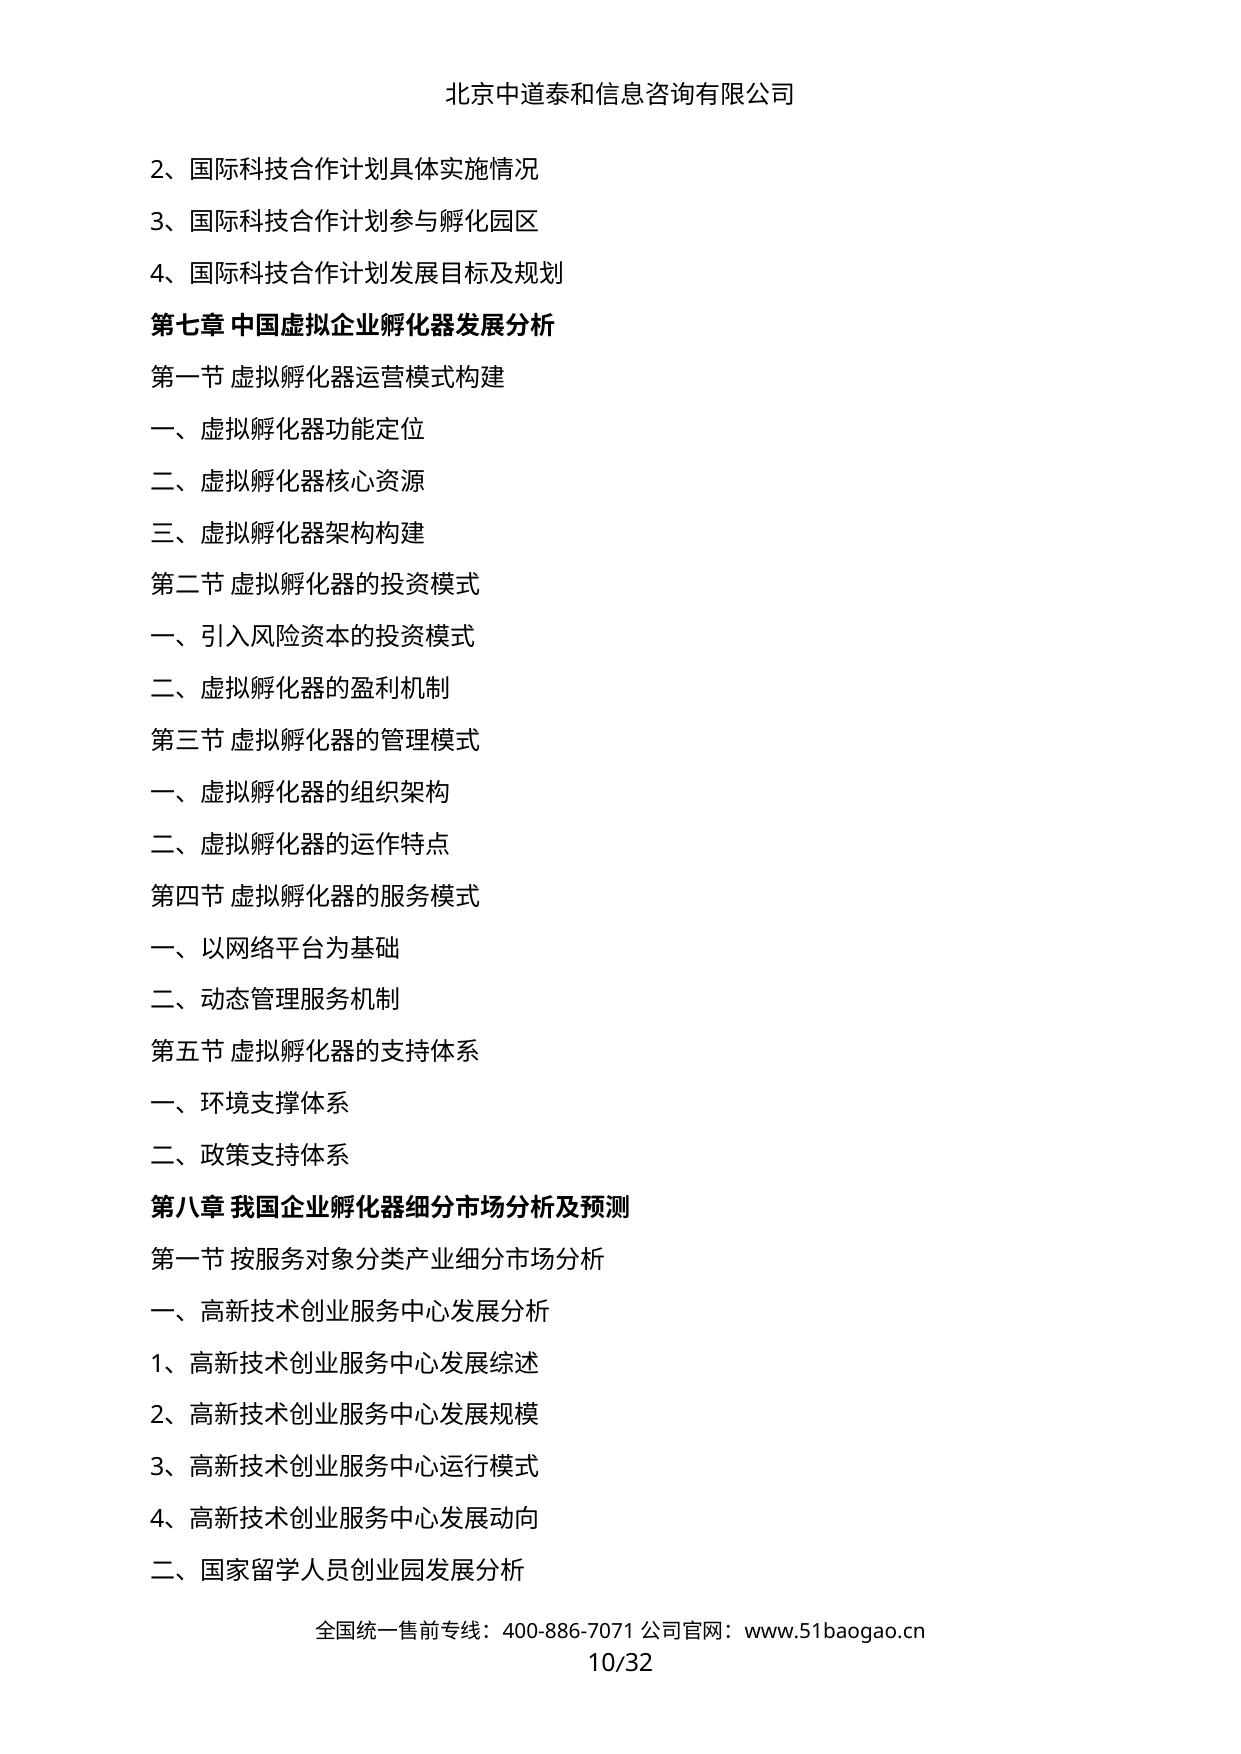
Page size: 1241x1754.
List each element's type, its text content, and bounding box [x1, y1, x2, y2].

text 2、高新技术创业服务中心发展规模 [150, 1395, 1090, 1431]
text 二、虚拟孵化器的运作特点 [150, 824, 1090, 861]
text 二、虚拟孵化器的盈利机制 [150, 669, 1090, 705]
text 二、国家留学人员创业园发展分析 [150, 1551, 1090, 1587]
text 一、虚拟孵化器功能定位 [150, 409, 1090, 446]
text 三、虚拟孵化器架构构建 [150, 513, 1090, 549]
text 第一节 按服务对象分类产业细分市场分析 [150, 1239, 1090, 1276]
text 第二节 虚拟孵化器的投资模式 [150, 565, 1090, 601]
text 二、虚拟孵化器核心资源 [150, 461, 1090, 497]
text 一、高新技术创业服务中心发展分析 [150, 1291, 1090, 1327]
text 2、国际科技合作计划具体实施情况 [150, 150, 1090, 186]
text 4、国际科技合作计划发展目标及规划 [150, 254, 1090, 290]
text 一、虚拟孵化器的组织架构 [150, 772, 1090, 809]
text 二、政策支持体系 [150, 1136, 1090, 1172]
text 1、高新技术创业服务中心发展综述 [150, 1343, 1090, 1379]
text 第七章 中国虚拟企业孵化器发展分析 [150, 306, 1090, 342]
text 一、环境支撑体系 [150, 1084, 1090, 1120]
text 第八章 我国企业孵化器细分市场分析及预测 [150, 1187, 1090, 1224]
text 二、动态管理服务机制 [150, 980, 1090, 1016]
text 第五节 虚拟孵化器的支持体系 [150, 1032, 1090, 1068]
text 一、引入风险资本的投资模式 [150, 617, 1090, 653]
text 第四节 虚拟孵化器的服务模式 [150, 876, 1090, 912]
text 3、国际科技合作计划参与孵化园区 [150, 202, 1090, 238]
text 3、高新技术创业服务中心运行模式 [150, 1447, 1090, 1483]
text 4、高新技术创业服务中心发展动向 [150, 1499, 1090, 1535]
text 第三节 虚拟孵化器的管理模式 [150, 721, 1090, 757]
text 第一节 虚拟孵化器运营模式构建 [150, 357, 1090, 394]
text 一、以网络平台为基础 [150, 928, 1090, 964]
